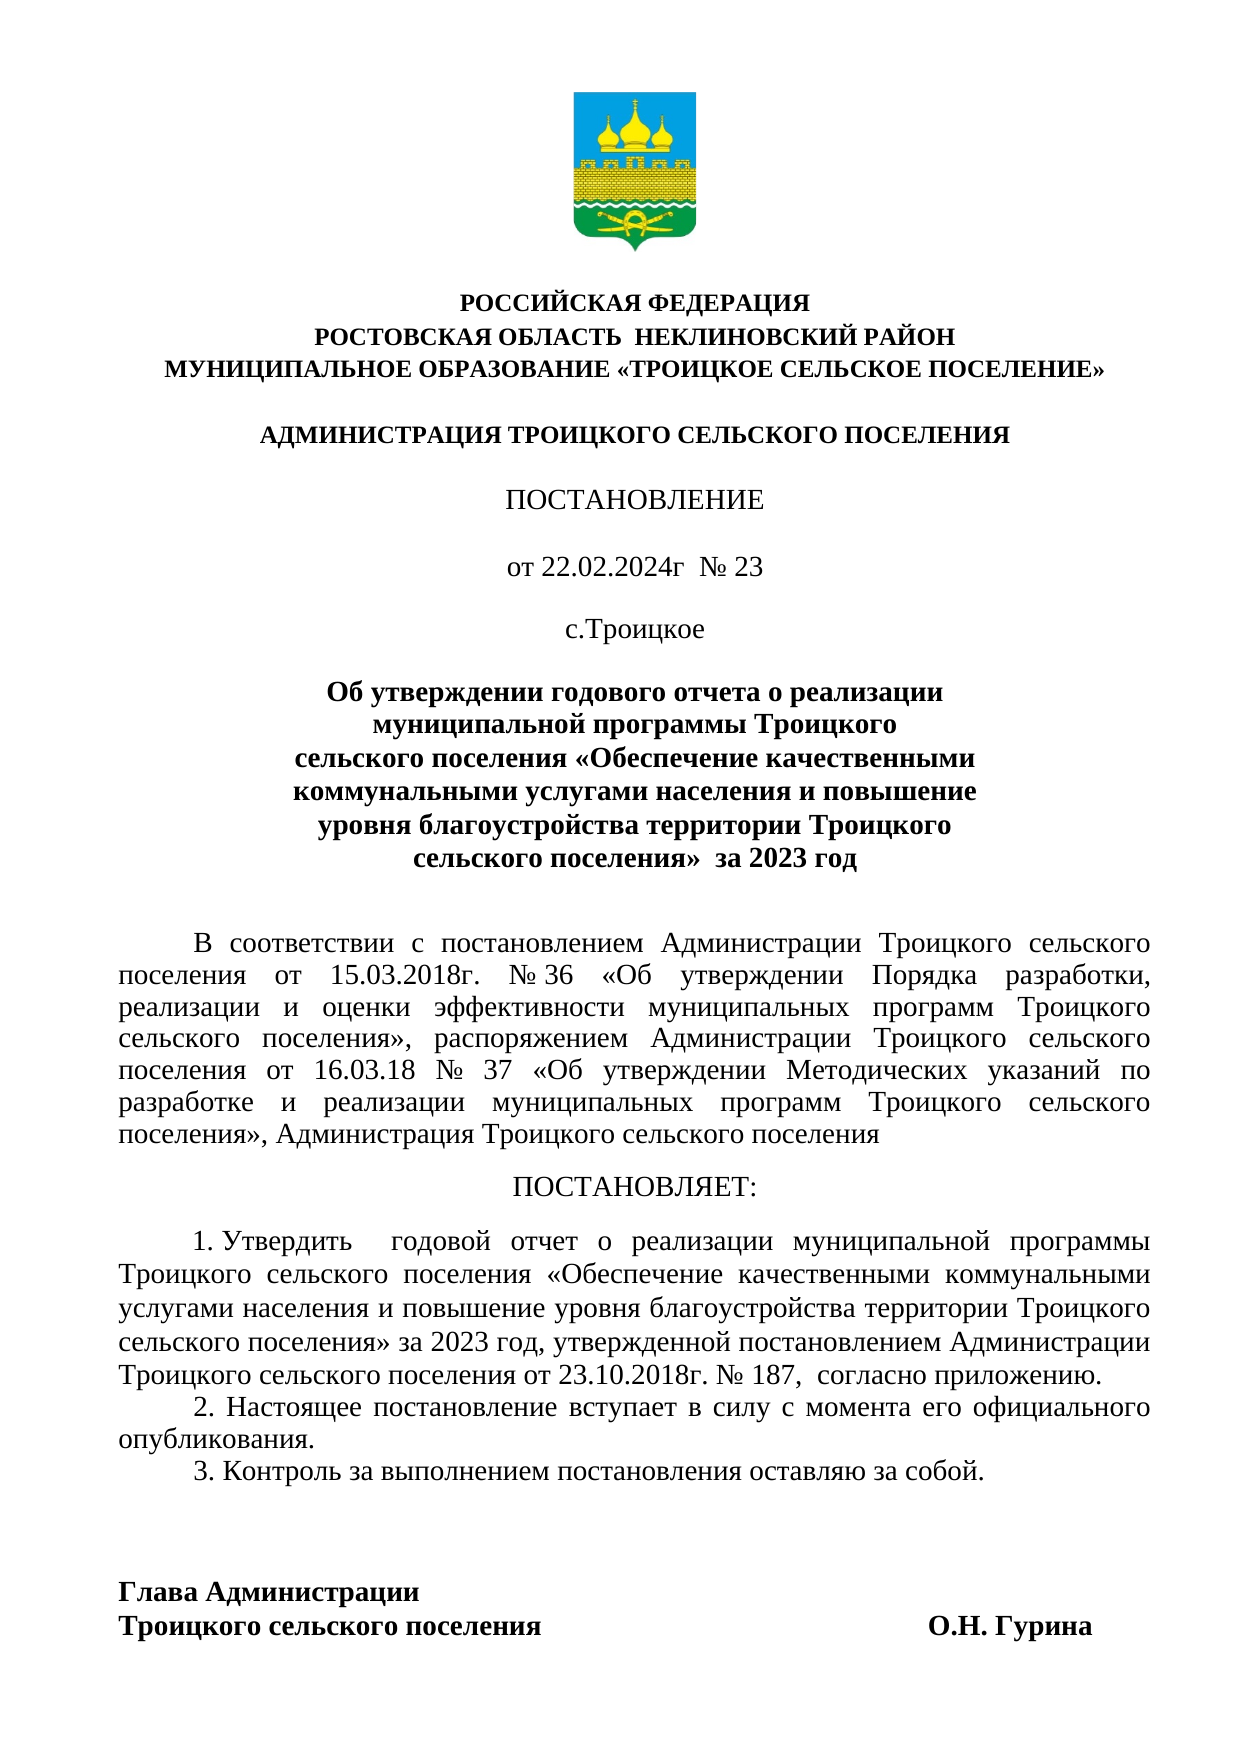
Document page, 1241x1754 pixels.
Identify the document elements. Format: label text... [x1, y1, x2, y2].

text В соответствии с постановлением Администрации Троицкого сельского поселения от 15.03.2018г. № 36 «Об утверждении Порядка разработки, реализации и оценки эффективности муниципальных программ Троицкого сельского поселения», распоряжением Администрации Троицкого сельского поселения от 16.03.18 № 37 «Об утверждении Методических указаний по разработке и реализации муниципальных программ Троицкого сельского поселения», Администрация Троицкого сельского поселения [118, 927, 1152, 1150]
text МУНИЦИПАЛЬНОЕ ОБРАЗОВАНИЕ «ТРОИЦКОЕ СЕЛЬСКОЕ ПОСЕЛЕНИЕ» [118, 354, 1152, 383]
text муниципальной программы Троицкого [118, 708, 1152, 740]
text 3. Контроль за выполнением постановления оставляю за собой. [118, 1454, 1152, 1486]
picture [573, 92, 697, 252]
text уровня благоустройства территории Троицкого [118, 807, 1152, 841]
text сельского поселения» за 2023 год [118, 841, 1152, 874]
text коммунальными услугами населения и повышение [118, 773, 1152, 807]
text РОСТОВСКАЯ ОБЛАСТЬ НЕКЛИНОВСКИЙ РАЙОН [118, 322, 1152, 350]
text от 22.02.2024г № 23 [118, 549, 1152, 583]
title ПОСТАНОВЛЕНИЕ [118, 482, 1152, 516]
text ПОСТАНОВЛЯЕТ: [118, 1171, 1152, 1202]
text РОССИЙСКАЯ ФЕДЕРАЦИЯ [118, 288, 1152, 317]
text 2. Настоящее постановление вступает в силу с момента его официального опубликования. [118, 1391, 1152, 1454]
text Глава Администрации Троицкого сельского поселения О.Н. Гурина [118, 1574, 1152, 1641]
text Об утверждении годового отчета о реализации [118, 676, 1152, 708]
text с.Троицкое [118, 611, 1152, 644]
text АДМИНИСТРАЦИЯ ТРОИЦКОГО СЕЛЬСКОГО ПОСЕЛЕНИЯ [118, 421, 1152, 449]
text 1. Утвердить годовой отчет о реализации муниципальной программы Троицкого сельского поселения «Обеспечение качественными коммунальными услугами населения и повышение уровня благоустройства территории Троицкого сельского поселения» за 2023 год, утвержденной постановлением Администрации Троицкого сельского поселения от 23.10.2018г. № 187, согласно приложению. [118, 1223, 1152, 1391]
text сельского поселения «Обеспечение качественными [118, 740, 1152, 773]
